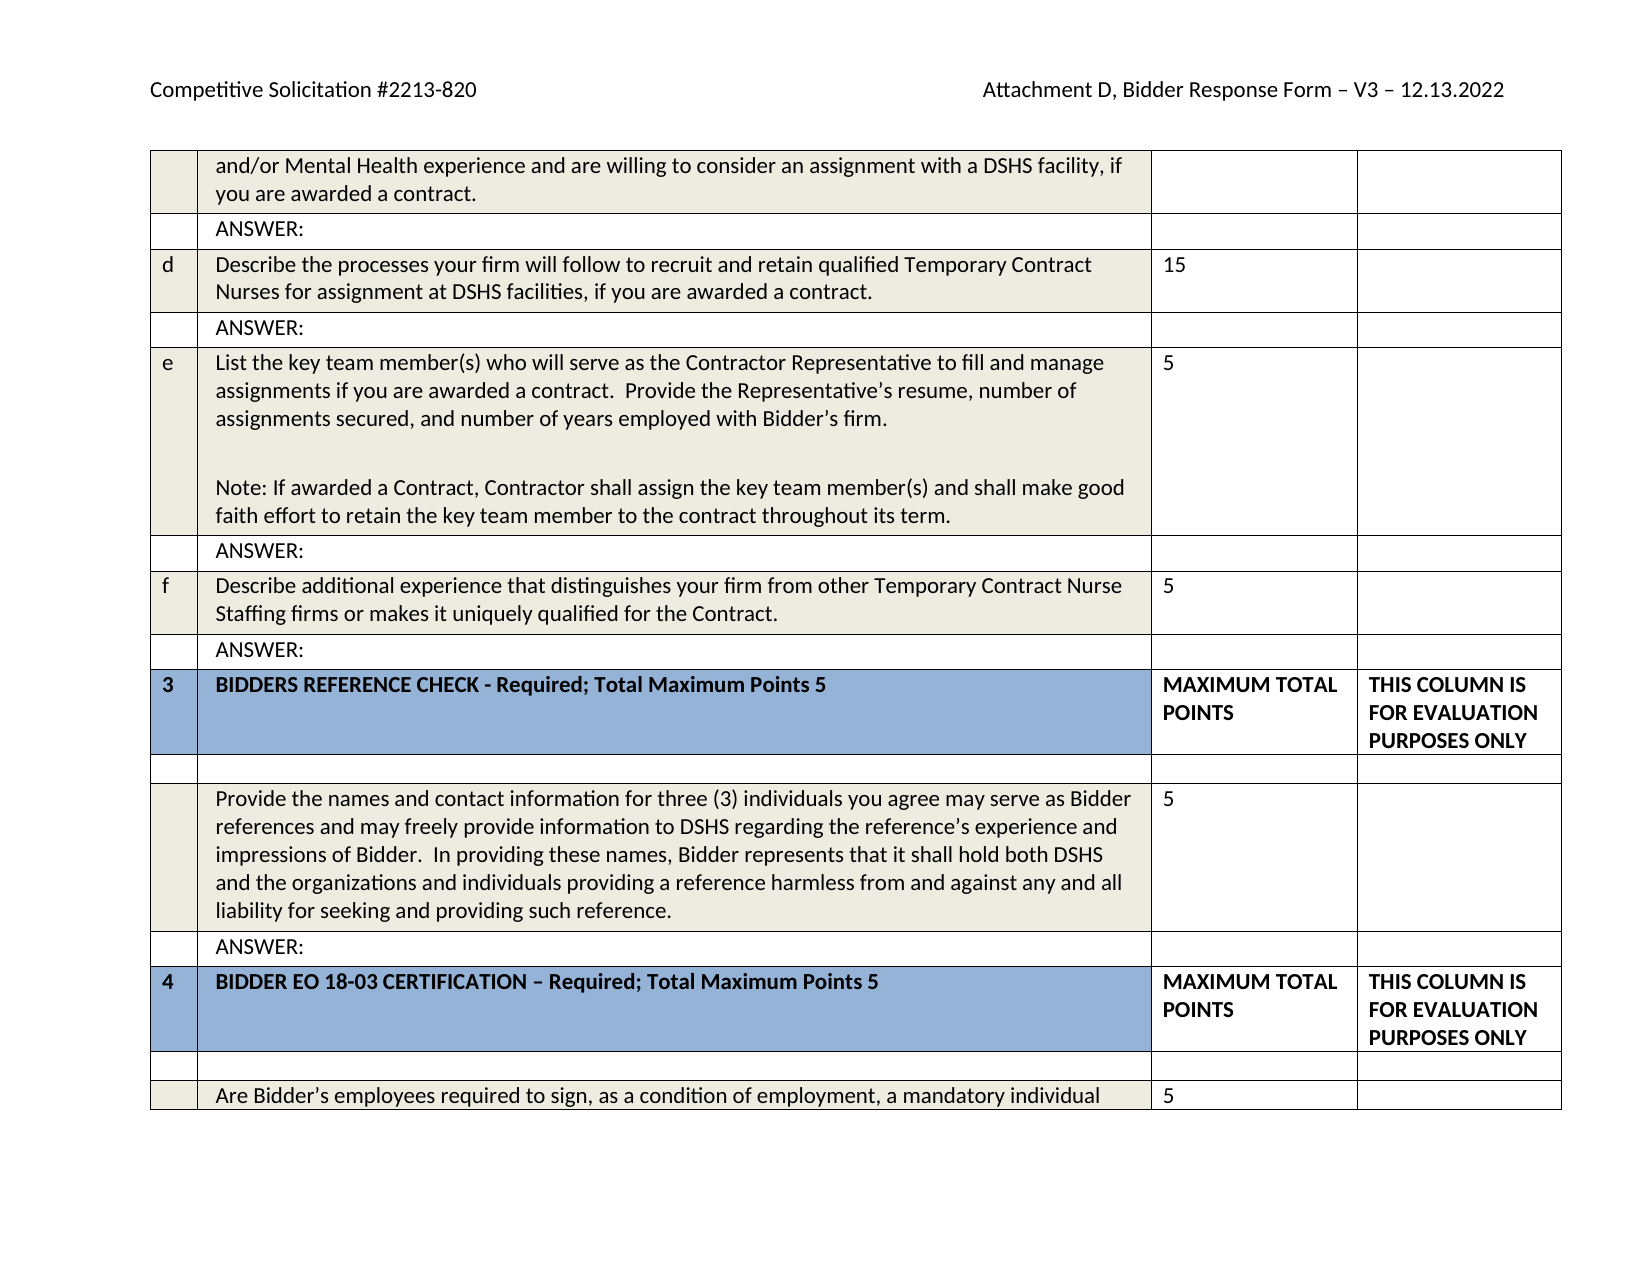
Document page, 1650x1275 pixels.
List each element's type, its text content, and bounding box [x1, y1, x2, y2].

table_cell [198, 1081, 1151, 1109]
table_cell ANSWER: [198, 536, 1151, 571]
table_cell MAXIMUM TOTAL POINTS [1152, 670, 1357, 754]
table_cell [1358, 1081, 1561, 1109]
table_cell [1358, 151, 1561, 213]
table_cell 3 [151, 670, 197, 754]
table_cell [1358, 1052, 1561, 1080]
table_cell BIDDERS REFERENCE CHECK - Required; Total Maximum Points 5 [198, 670, 1151, 754]
table_cell 15 [1152, 250, 1357, 312]
table_cell 4 [151, 967, 197, 1051]
table_cell BIDDER EO 18-03 CERTIFICATION – Required; Total Maximum Points 5 [198, 967, 1151, 1051]
table_cell [1152, 755, 1357, 783]
table_cell [151, 1081, 197, 1109]
table_cell [1152, 536, 1357, 571]
table_cell [1358, 214, 1561, 249]
table_cell Describe the processes your firm will follow to recruit and retain qualified Temporary Contract Nurses for assignment at DSHS facilities, if you are awarded a contract. [198, 250, 1151, 312]
table_cell [1358, 635, 1561, 669]
table_cell 20 [1152, 151, 1357, 213]
table_cell [1358, 250, 1561, 312]
table_cell ANSWER: [198, 635, 1151, 669]
table_cell [151, 536, 197, 571]
table_cell [1152, 214, 1357, 249]
table_cell e [151, 348, 197, 535]
table_cell [1152, 635, 1357, 669]
table_cell [151, 635, 197, 669]
table_cell 5 [1152, 572, 1357, 634]
table_cell [1358, 932, 1561, 966]
table_cell [151, 784, 197, 931]
table_cell THIS COLUMN IS FOR EVALUATION PURPOSES ONLY [1358, 670, 1561, 754]
table_cell [1152, 313, 1357, 347]
table_cell c [151, 151, 197, 213]
table_cell [198, 1052, 1151, 1080]
table_cell [1358, 536, 1561, 571]
table_cell [1152, 1052, 1357, 1080]
table_cell [151, 932, 197, 966]
table_cell MAXIMUM TOTAL POINTS [1152, 967, 1357, 1051]
table_cell [151, 313, 197, 347]
table_cell [1152, 932, 1357, 966]
table_cell [151, 214, 197, 249]
table_cell [198, 755, 1151, 783]
table_cell Provide the names and contact information for three (3) individuals you agree may serve as Bidder references and may freely provide information to DSHS regarding the reference’s experience and impressions of Bidder. In providing these names, Bidder represents that it shall hold both DSHS and the organizations and individuals providing a reference harmless from and against any and all liability for seeking and providing such reference. [198, 784, 1151, 931]
table_cell List the key team member(s) who will serve as the Contractor Representative to fill and manage assignments if you are awarded a contract. Provide the Representative’s resume, number of assignments secured, and number of years employed with Bidder’s firm. Note: If awarded a Contract, Contractor shall assign the key team member(s) and shall make good faith effort to retain the key team member to the contract throughout its term. [198, 348, 1151, 535]
table_cell ANSWER: [198, 932, 1151, 966]
table_cell [1358, 348, 1561, 535]
table_cell ANSWER: [198, 313, 1151, 347]
table_cell [1358, 755, 1561, 783]
table_cell Describe additional experience that distinguishes your firm from other Temporary Contract Nurse Staffing firms or makes it uniquely qualified for the Contract. [198, 572, 1151, 634]
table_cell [198, 151, 1151, 213]
table_cell ANSWER: [198, 214, 1151, 249]
table_cell [1358, 313, 1561, 347]
table_cell 5 [1152, 784, 1357, 931]
table_cell [151, 755, 197, 783]
table_cell 5 [1152, 348, 1357, 535]
table_cell f [151, 572, 197, 634]
table_cell [1358, 572, 1561, 634]
table_cell THIS COLUMN IS FOR EVALUATION PURPOSES ONLY [1358, 967, 1561, 1051]
table_cell [1358, 784, 1561, 931]
table_cell [151, 1052, 197, 1080]
table_cell 5 (for answer “no”) [1152, 1081, 1357, 1109]
table_cell d [151, 250, 197, 312]
